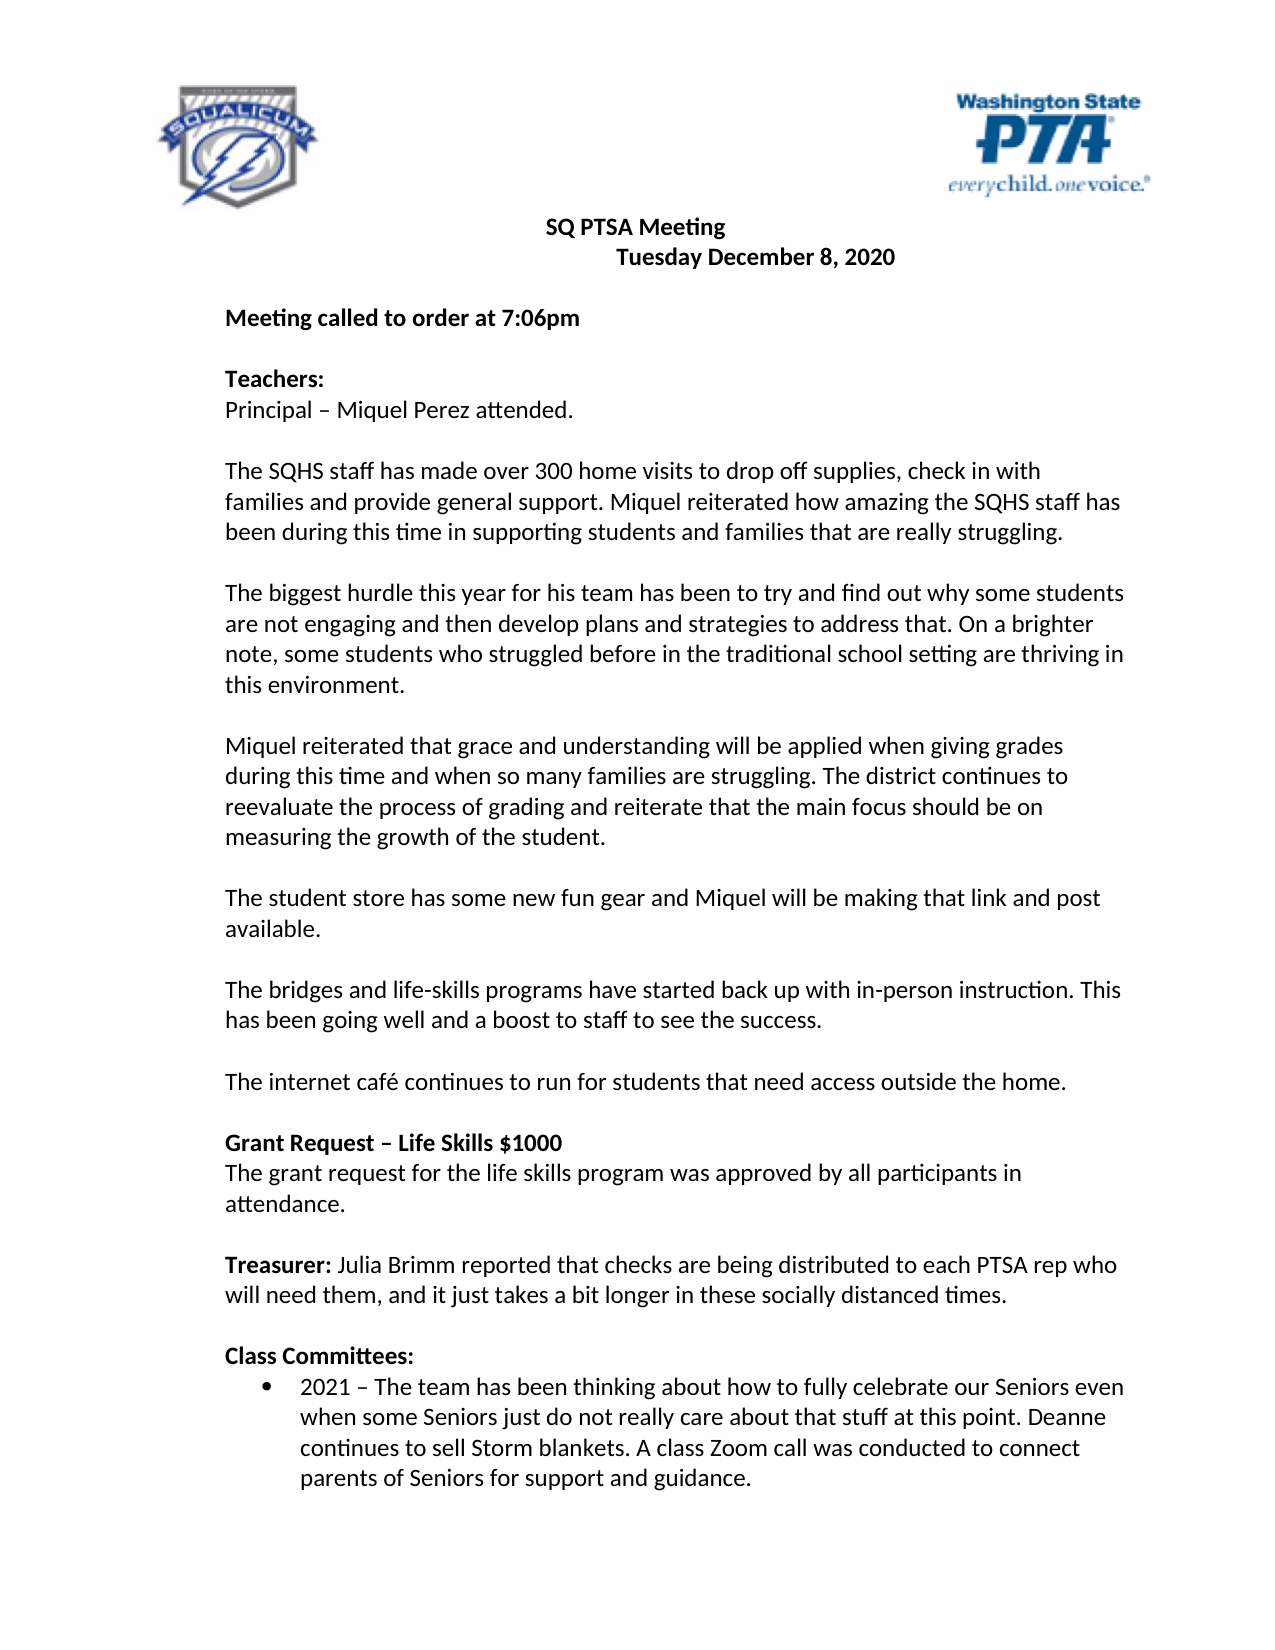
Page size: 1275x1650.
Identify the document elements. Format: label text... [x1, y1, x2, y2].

text Tuesday December 8, 2020 [300, 242, 1125, 272]
list The grant request for the life skills program was approved by all participants in attendance. [225, 1157, 1125, 1218]
list The bridges and life-skills programs have started back up with in-person instruction. This has been going well and a boost to staff to see the success. [225, 974, 1125, 1035]
list Meeting called to order at 7:06pm [225, 303, 1125, 333]
picture [153, 81, 324, 218]
list The SQHS staff has made over 300 home visits to drop off supplies, check in with families and provide general support. Miquel reiterated how amazing the SQHS staff has been during this time in supporting students and families that are really struggling. [225, 455, 1125, 547]
picture [943, 89, 1155, 200]
list Treasurer: Julia Brimm reported that checks are being distributed to each PTSA rep who will need them, and it just takes a bit longer in these socially distanced times. [225, 1249, 1125, 1310]
list 2021 – The team has been thinking about how to fully celebrate our Seniors even when some Seniors just do not really care about that stuff at this point. Deanne continues to sell Storm blankets. A class Zoom call was conducted to connect parents of Seniors for support and guidance. [262, 1371, 1125, 1493]
list Principal – Miquel Perez attended. [225, 394, 1125, 425]
list Teachers: [225, 364, 1125, 394]
list The internet café continues to run for students that need access outside the home. [225, 1066, 1125, 1096]
list The biggest hurdle this year for his team has been to try and find out why some students are not engaging and then develop plans and strategies to address that. On a brighter note, some students who struggled before in the traditional school setting are thriving in this environment. [225, 577, 1125, 699]
list The student store has some new fun gear and Miquel will be making that link and post available. [225, 882, 1125, 943]
list Miquel reiterated that grace and understanding will be applied when giving grades during this time and when so many families are struggling. The district continues to reevaluate the process of grading and reiterate that the main focus should be on measuring the growth of the student. [225, 730, 1125, 852]
text SQ PTSA Meeting [150, 211, 1125, 242]
list Class Committees: [225, 1340, 1125, 1371]
list Grant Request – Life Skills $1000 [225, 1127, 1125, 1157]
